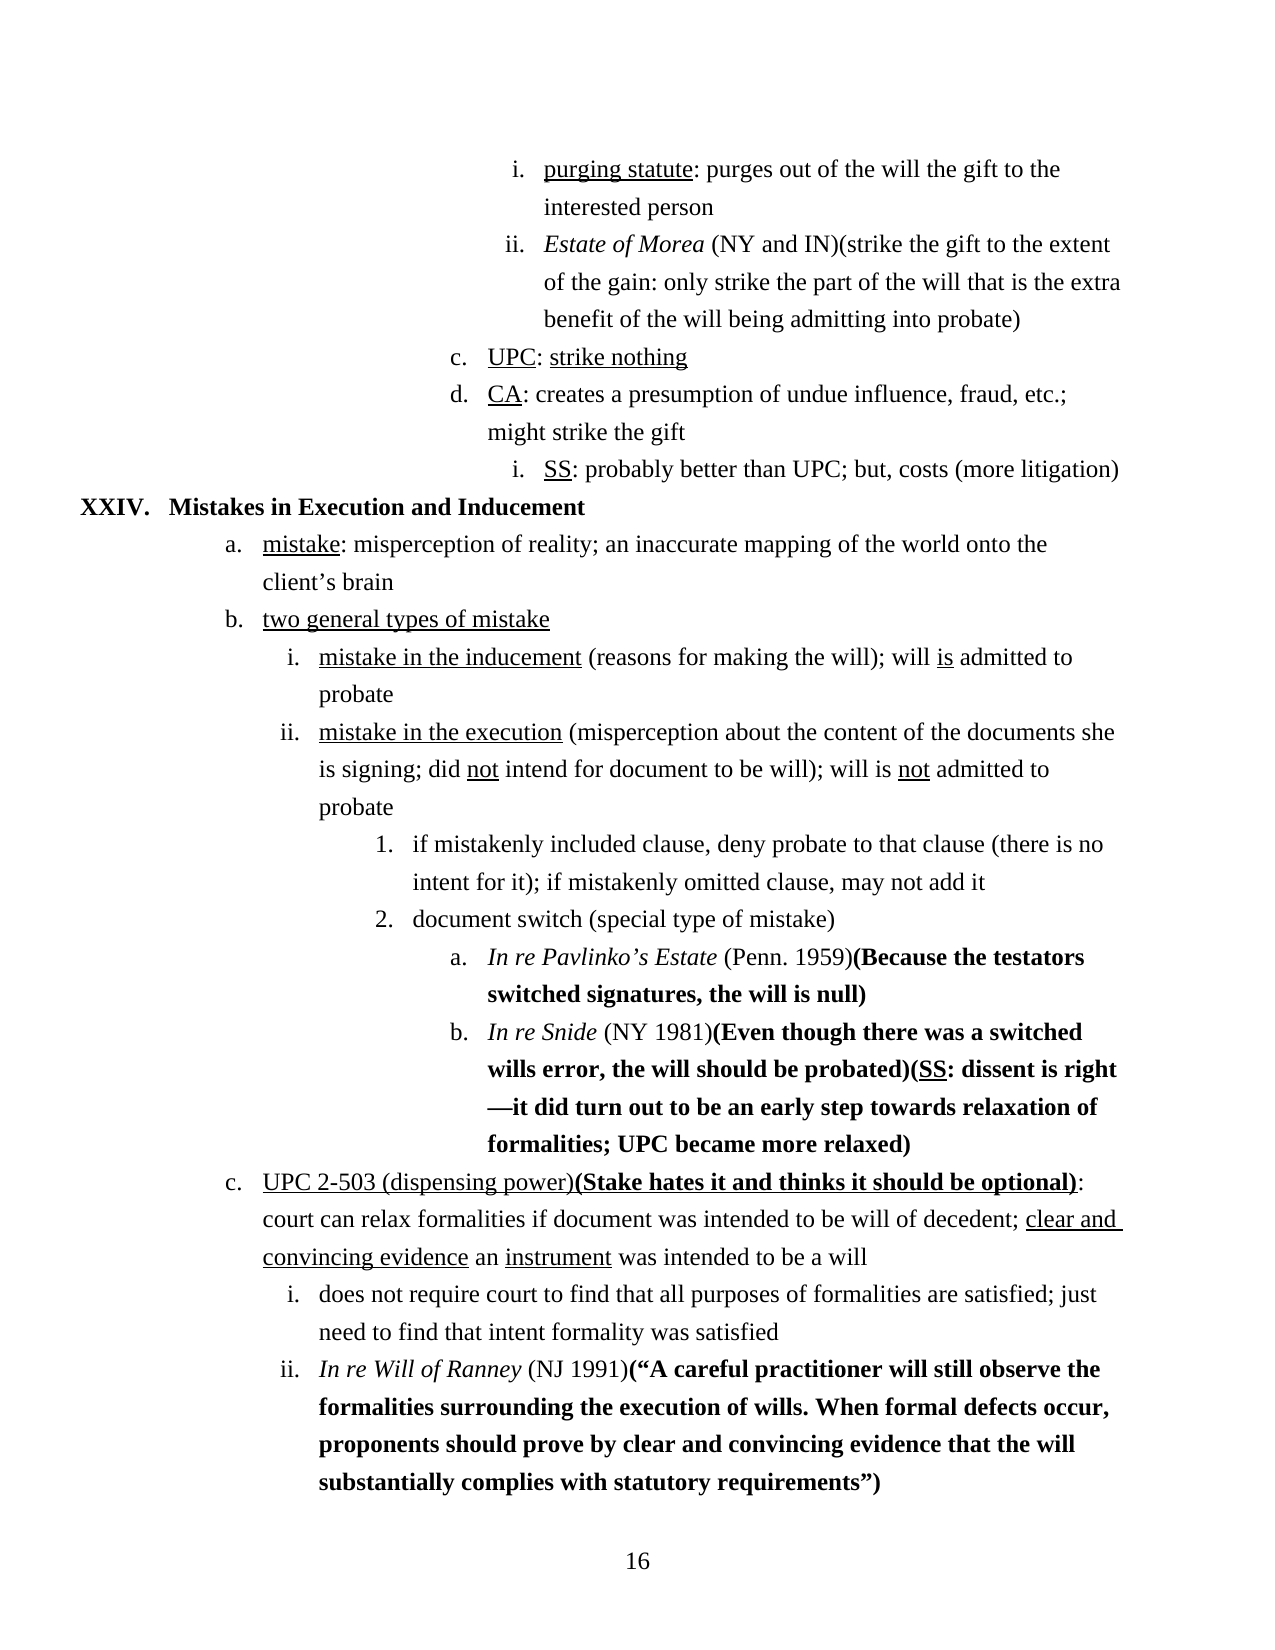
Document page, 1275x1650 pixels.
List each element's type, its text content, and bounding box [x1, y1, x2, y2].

list if mistakenly included clause, deny probate to that clause (there is no intent for it); if mistakenly omitted clause, may not add it [375, 825, 1125, 900]
list mistake: misperception of reality; an inaccurate mapping of the world onto the client’s brain [225, 525, 1125, 600]
list In re Snide (NY 1981)(Even though there was a switched wills error, the will should be probated)(SS: dissent is right—it did turn out to be an early step towards relaxation of formalities; UPC became more relaxed) [450, 1012, 1125, 1162]
list In re Pavlinko’s Estate (Penn. 1959)(Because the testators switched signatures, the will is null) [450, 937, 1125, 1012]
list document switch (special type of mistake) [375, 900, 1125, 937]
list mistake in the inducement (reasons for making the will); will is admitted to probate [300, 637, 1125, 712]
list Mistakes in Execution and Inducement [150, 487, 1125, 525]
list Estate of Morea (NY and IN)(strike the gift to the extent of the gain: only strike the part of the will that is the extra benefit of the will being admitting into probate) [525, 225, 1125, 337]
list UPC 2-503 (dispensing power)(Stake hates it and thinks it should be optional): court can relax formalities if document was intended to be will of decedent; clear and convincing evidence an instrument was intended to be a will [225, 1162, 1125, 1275]
list mistake in the execution (misperception about the content of the documents she is signing; did not intend for document to be will); will is not admitted to probate [300, 712, 1125, 825]
list two general types of mistake [225, 600, 1125, 637]
list In re Will of Ranney (NJ 1991)(“A careful practitioner will still observe the formalities surrounding the execution of wills. When formal defects occur, proponents should prove by clear and convincing evidence that the will substantially complies with statutory requirements”) [300, 1350, 1125, 1500]
list does not require court to find that all purposes of formalities are satisfied; just need to find that intent formality was satisfied [300, 1275, 1125, 1350]
list SS: probably better than UPC; but, costs (more litigation) [525, 450, 1125, 487]
list UPC: strike nothing [450, 337, 1125, 375]
list CA: creates a presumption of undue influence, fraud, etc.; might strike the gift [450, 375, 1125, 450]
list purging statute: purges out of the will the gift to the interested person [525, 150, 1125, 225]
